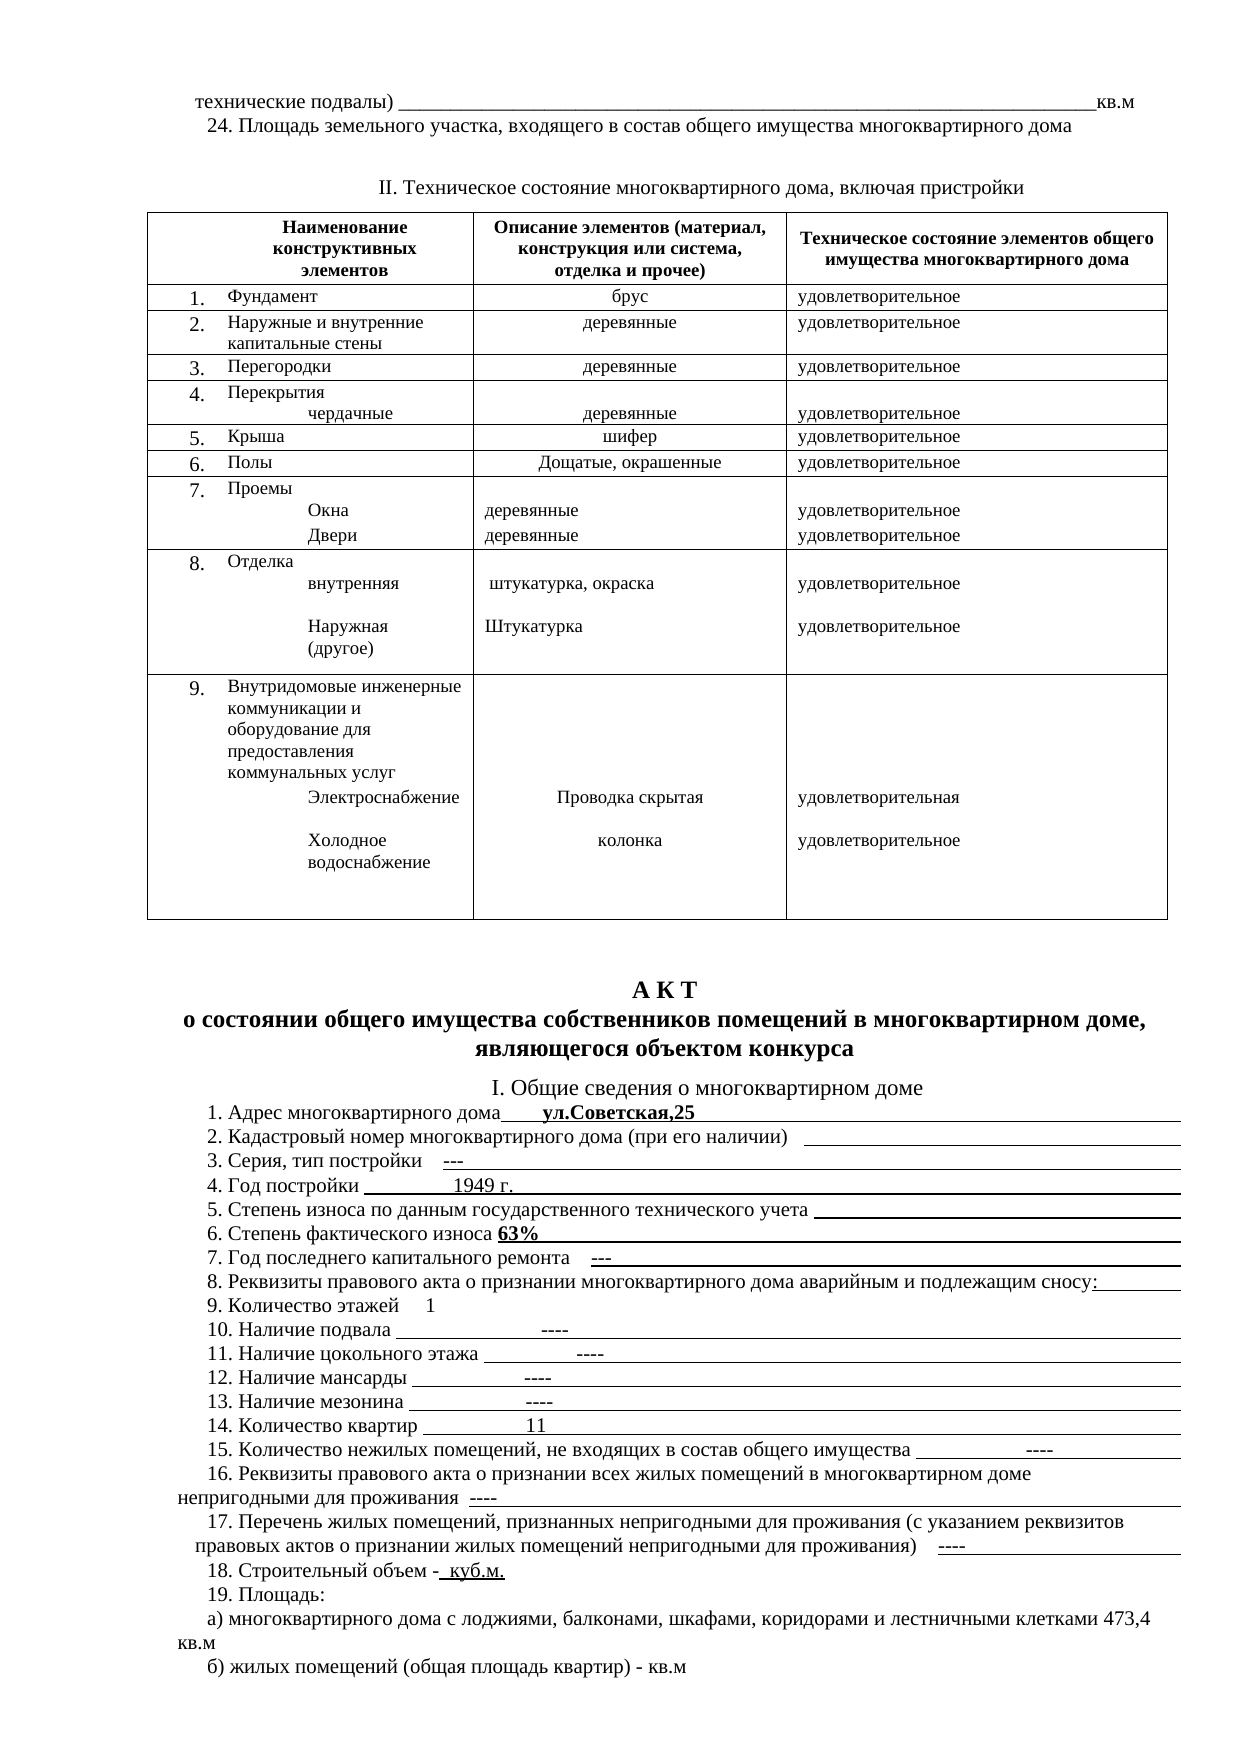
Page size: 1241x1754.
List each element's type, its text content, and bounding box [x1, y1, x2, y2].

text о состоянии общего имущества собственников помещений в многоквартирном доме, являющегося объектом конкурса [177, 1004, 1152, 1061]
text II. Техническое состояние многоквартирного дома, включая пристройки [177, 174, 1152, 199]
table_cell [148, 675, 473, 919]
text 19. Площадь: [177, 1582, 1152, 1606]
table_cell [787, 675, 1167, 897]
text правовых актов о признании жилых помещений непригодными для проживания) ---- [177, 1533, 1152, 1557]
text 7. Год последнего капитального ремонта --- [177, 1245, 1152, 1269]
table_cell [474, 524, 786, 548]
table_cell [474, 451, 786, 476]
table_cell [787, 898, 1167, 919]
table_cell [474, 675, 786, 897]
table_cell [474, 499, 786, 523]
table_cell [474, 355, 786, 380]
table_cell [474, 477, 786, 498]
text 11. Наличие цокольного этажа ---- [177, 1341, 1152, 1365]
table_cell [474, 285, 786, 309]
text 13. Наличие мезонина ---- [177, 1389, 1152, 1413]
text 8. Реквизиты правового акта о признании многоквартирного дома аварийным и подлежащим сносу: [177, 1269, 1152, 1293]
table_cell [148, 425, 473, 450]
text 24. Площадь земельного участка, входящего в состав общего имущества многоквартирного дома [177, 113, 1152, 137]
text 9. Количество этажей 1 [177, 1293, 1152, 1317]
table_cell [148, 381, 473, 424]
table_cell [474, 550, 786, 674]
text 16. Реквизиты правового акта о признании всех жилых помещений в многоквартирном доме непригодными для проживания ---- [177, 1461, 1152, 1509]
text 14. Количество квартир 11 [177, 1413, 1152, 1437]
text технические подвалы) ___________________________________________________________________кв.м [177, 89, 1152, 113]
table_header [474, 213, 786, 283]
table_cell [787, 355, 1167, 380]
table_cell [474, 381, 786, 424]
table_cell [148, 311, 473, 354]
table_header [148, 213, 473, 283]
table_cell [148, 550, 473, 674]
text 10. Наличие подвала ---- [177, 1317, 1152, 1341]
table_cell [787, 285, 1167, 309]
text 5. Степень износа по данным государственного технического учета [177, 1197, 1152, 1221]
text 12. Наличие мансарды ---- [177, 1365, 1152, 1389]
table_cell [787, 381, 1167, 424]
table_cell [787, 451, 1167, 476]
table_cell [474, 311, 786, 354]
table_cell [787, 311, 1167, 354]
text 3. Серия, тип постройки --- [177, 1148, 1152, 1172]
text 18. Строительный объем - куб.м. [177, 1557, 1152, 1582]
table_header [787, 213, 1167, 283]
text 17. Перечень жилых помещений, признанных непригодными для проживания (с указанием реквизитов [177, 1509, 1152, 1533]
text 6. Степень фактического износа 63% [177, 1221, 1152, 1245]
text а) многоквартирного дома с лоджиями, балконами, шкафами, коридорами и лестничными клетками 473,4 кв.м [177, 1606, 1152, 1654]
text 2. Кадастровый номер многоквартирного дома (при его наличии) [177, 1124, 1152, 1148]
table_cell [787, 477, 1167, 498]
text б) жилых помещений (общая площадь квартир) - кв.м [177, 1654, 1152, 1678]
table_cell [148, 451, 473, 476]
text 4. Год постройки 1949 г. [177, 1172, 1152, 1197]
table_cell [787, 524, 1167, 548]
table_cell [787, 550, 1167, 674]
text А к т [177, 975, 1152, 1004]
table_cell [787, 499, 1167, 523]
text 1. Адрес многоквартирного дома ул.Советская,25 [177, 1100, 1152, 1124]
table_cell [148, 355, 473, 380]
text Общие сведения о многоквартирном доме [189, 1074, 1152, 1100]
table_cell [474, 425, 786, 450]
text 15. Количество нежилых помещений, не входящих в состав общего имущества ---- [177, 1437, 1152, 1461]
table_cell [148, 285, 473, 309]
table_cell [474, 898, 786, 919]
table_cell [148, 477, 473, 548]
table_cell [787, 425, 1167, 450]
